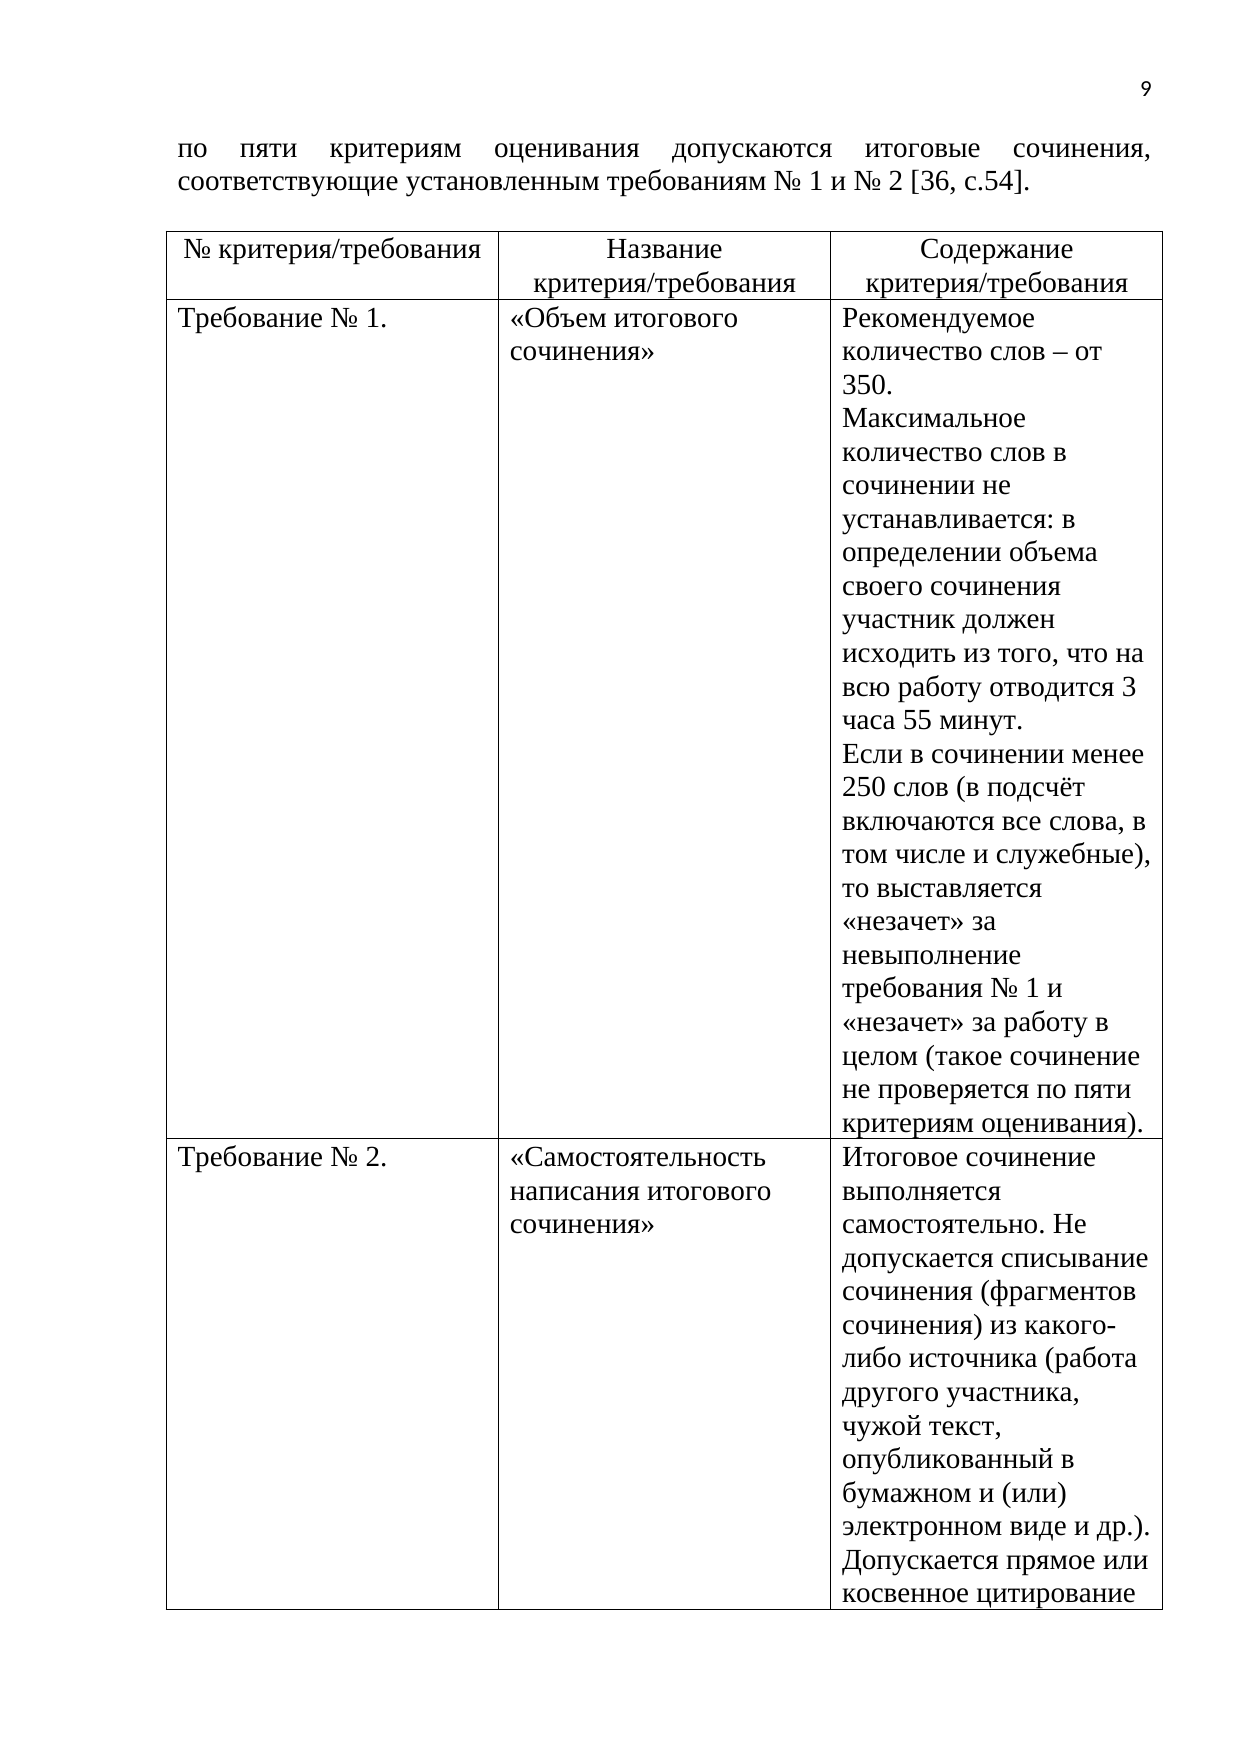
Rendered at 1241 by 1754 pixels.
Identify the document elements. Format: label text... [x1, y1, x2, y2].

table_header № критерия/требования [167, 232, 498, 299]
table_cell Требование № 2. [167, 1139, 498, 1609]
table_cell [499, 1139, 830, 1609]
table_cell Требование № 1. [167, 300, 498, 1138]
table_cell «Объем итогового сочинения» [499, 300, 830, 1138]
table_cell Рекомендуемое количество слов – от 350. Максимальное количество слов в сочинении не устанавливается: в определении объема своего сочинения участник должен исходить из того, что на всю работу отводится 3 часа 55 минут. Если в сочинении менее 250 слов (в подсчёт включаются все слова, в том числе и служебные), то выставляется «незачет» за невыполнение требования № 1 и «незачет» за работу в целом (такое сочинение не проверяется по пяти критериям оценивания). [831, 300, 1162, 1138]
table_header Содержание критерия/требования [831, 232, 1162, 299]
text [177, 130, 1152, 197]
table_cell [831, 1139, 1162, 1609]
table_header Название критерия/требования [499, 232, 830, 299]
